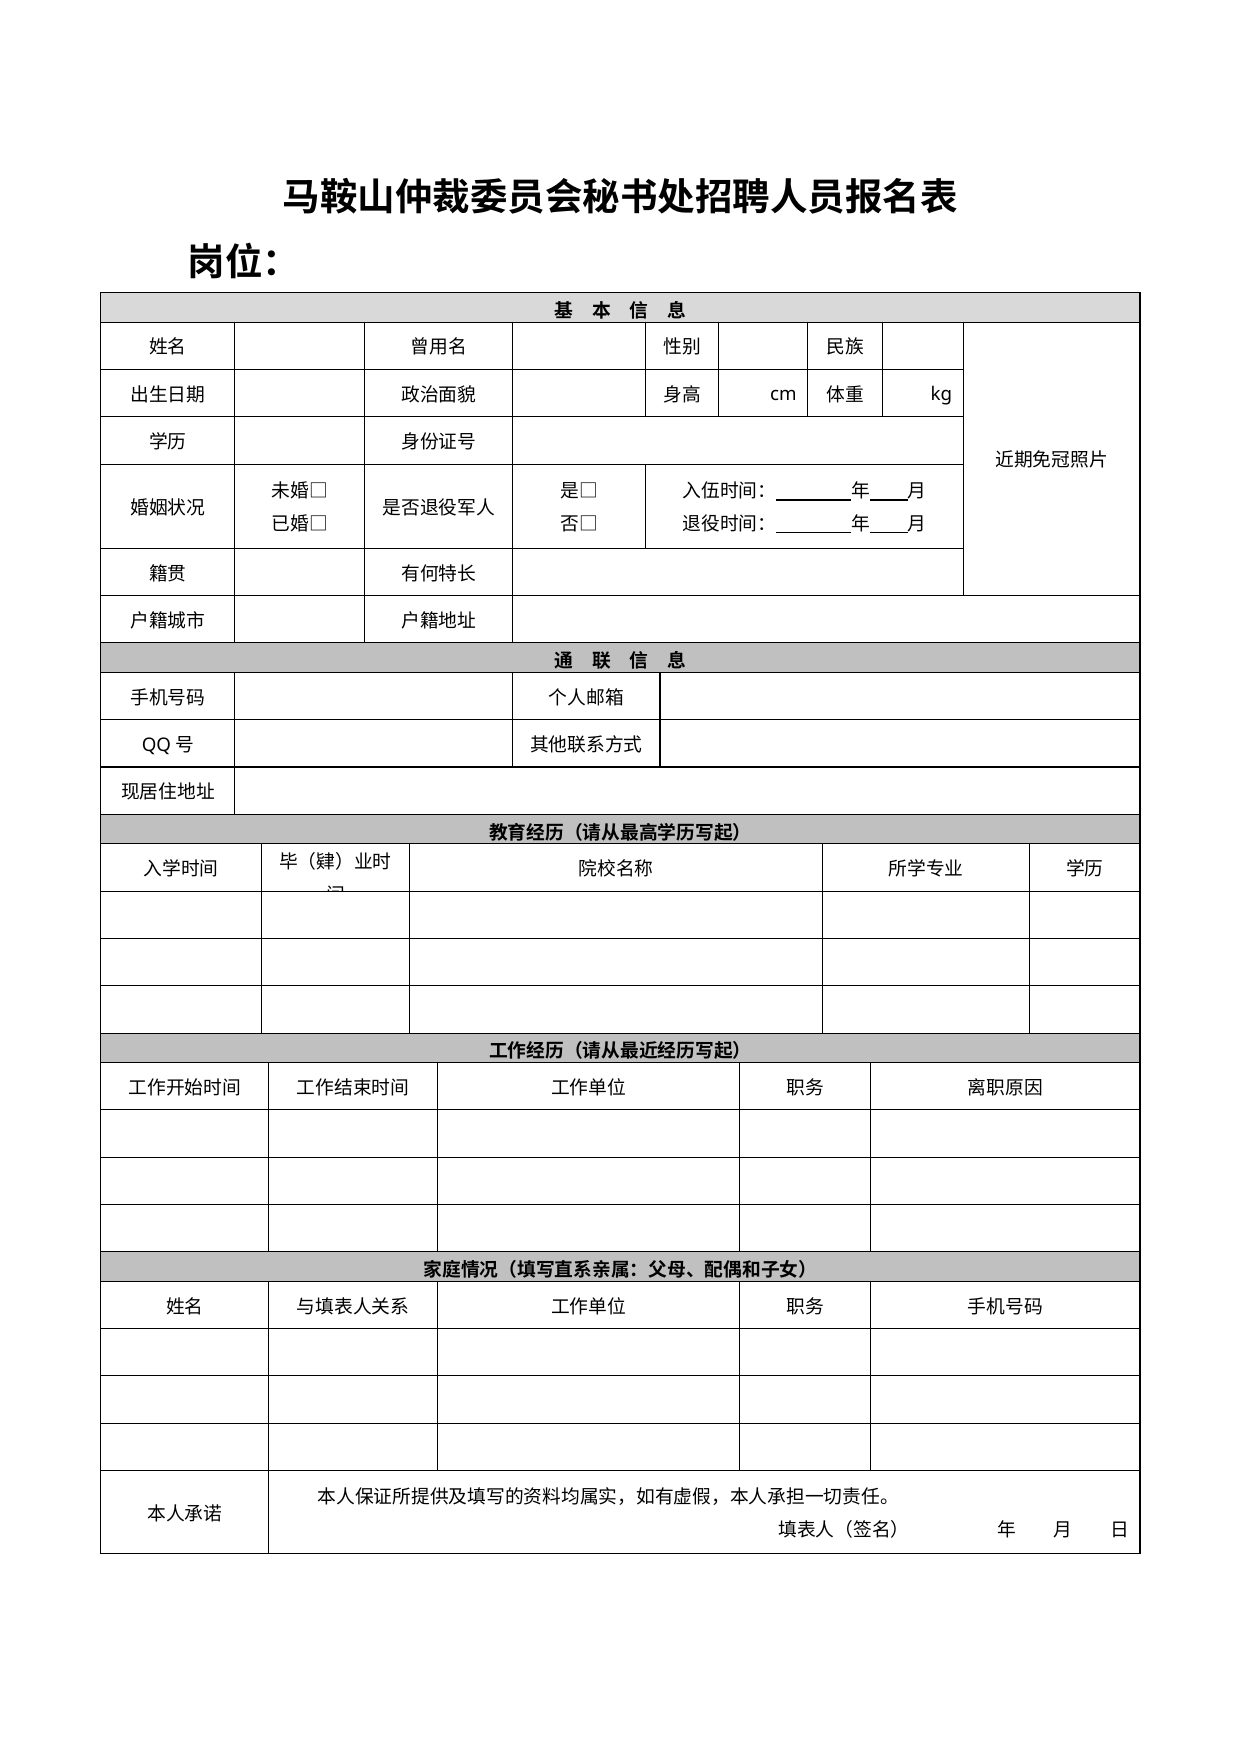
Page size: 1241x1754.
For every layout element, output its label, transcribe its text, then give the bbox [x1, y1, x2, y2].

table_cell 手机号码 [101, 673, 234, 719]
table_cell [740, 1110, 870, 1157]
table_cell [101, 986, 261, 1032]
table_cell cm [719, 370, 807, 416]
table_cell 户籍城市 [101, 596, 234, 642]
table_cell [883, 323, 963, 369]
table_cell 出生日期 [101, 370, 234, 416]
table_cell 入伍时间： 年 月 退役时间： 年 月 [646, 465, 963, 548]
table_cell [740, 1205, 870, 1251]
table_cell 身高 [646, 370, 718, 416]
table_cell [661, 720, 1139, 766]
table_cell [871, 1376, 1139, 1423]
table_cell 姓名 [101, 1282, 268, 1328]
text 岗位： [187, 227, 1053, 292]
table_cell [661, 673, 1139, 719]
table_cell [513, 417, 963, 463]
table_cell [438, 1158, 739, 1204]
table_cell QQ号 [101, 720, 234, 766]
table_cell 民族 [808, 323, 882, 369]
table_cell [871, 1205, 1139, 1251]
table_cell [101, 939, 261, 985]
table_cell 工作单位 [438, 1282, 739, 1328]
table_cell [1030, 939, 1139, 985]
table_cell 所学专业 [823, 844, 1029, 891]
table_cell [235, 720, 512, 766]
table_cell [269, 1329, 437, 1375]
table_cell [438, 1205, 739, 1251]
table_cell [871, 1329, 1139, 1375]
table_cell 学历 [101, 417, 234, 463]
table_cell 其他联系方式 [513, 720, 659, 766]
table_cell [262, 986, 409, 1032]
table_cell [101, 1424, 268, 1470]
table_cell 现居住地址 [101, 768, 234, 814]
table_cell 籍贯 [101, 549, 234, 595]
table_cell 未婚□ 已婚□ [235, 465, 364, 548]
table_cell kg [883, 370, 963, 416]
table_cell 近期免冠照片 [964, 323, 1139, 595]
table_cell [740, 1424, 870, 1470]
text 马鞍山仲裁委员会秘书处招聘人员报名表 [187, 162, 1053, 227]
table_cell 与填表人关系 [269, 1282, 437, 1328]
table_cell [262, 939, 409, 985]
table_cell [269, 1110, 437, 1157]
table_cell [438, 1329, 739, 1375]
table_cell [269, 1158, 437, 1204]
table_cell [823, 892, 1029, 938]
table_cell 户籍地址 [365, 596, 512, 642]
table_cell 曾用名 [365, 323, 512, 369]
table_cell 学历 [1030, 844, 1139, 891]
table_cell [740, 1376, 870, 1423]
table_cell [823, 939, 1029, 985]
table_cell [513, 549, 963, 595]
table_cell [235, 417, 364, 463]
table_cell [235, 596, 364, 642]
table_cell [410, 892, 822, 938]
table_cell [235, 768, 1139, 814]
table_cell 本人保证所提供及填写的资料均属实，如有虚假，本人承担一切责任。 填表人（签名） 年 月 日 [269, 1471, 1139, 1553]
table_cell 工作结束时间 [269, 1063, 437, 1109]
table_cell [101, 1376, 268, 1423]
table_cell 工作开始时间 [101, 1063, 268, 1109]
table_cell [101, 1158, 268, 1204]
table_cell 家庭情况（填写直系亲属：父母、配偶和子女） [101, 1252, 1139, 1281]
table_cell 体重 [808, 370, 882, 416]
table_cell [871, 1424, 1139, 1470]
table_header 基 本 信 息 [101, 293, 1139, 322]
table_cell 离职原因 [871, 1063, 1139, 1109]
table_cell 有何特长 [365, 549, 512, 595]
table_cell 本人承诺 [101, 1471, 268, 1553]
table_cell 工作单位 [438, 1063, 739, 1109]
table_cell [1030, 986, 1139, 1032]
table_cell 政治面貌 [365, 370, 512, 416]
table_cell [1030, 892, 1139, 938]
table_cell 职务 [740, 1063, 870, 1109]
table_cell [438, 1424, 739, 1470]
table_cell [438, 1110, 739, 1157]
table_cell [235, 549, 364, 595]
table_cell [101, 1329, 268, 1375]
table_cell [235, 323, 364, 369]
table_cell [101, 892, 261, 938]
table_cell 入学时间 [101, 844, 261, 891]
table_cell [235, 673, 512, 719]
table_cell [740, 1158, 870, 1204]
table_cell [513, 323, 645, 369]
table_cell 手机号码 [871, 1282, 1139, 1328]
table_cell 通 联 信 息 [101, 643, 1139, 672]
table_cell 个人邮箱 [513, 673, 659, 719]
table_cell 是□ 否□ [513, 465, 645, 548]
table_cell [269, 1205, 437, 1251]
table_cell 性别 [646, 323, 718, 369]
table_cell [513, 596, 1139, 642]
table_cell [871, 1158, 1139, 1204]
table_cell [871, 1110, 1139, 1157]
table_cell [410, 986, 822, 1032]
table_cell [513, 370, 645, 416]
table_cell [101, 1110, 268, 1157]
table_cell [823, 986, 1029, 1032]
table_cell [262, 892, 409, 938]
table_cell 院校名称 [410, 844, 822, 891]
table_cell [438, 1376, 739, 1423]
table_cell [101, 1205, 268, 1251]
table_cell 婚姻状况 [101, 465, 234, 548]
table_cell [235, 370, 364, 416]
table_cell 姓名 [101, 323, 234, 369]
table_cell [410, 939, 822, 985]
table_cell 是否退役军人 [365, 465, 512, 548]
table_cell 职务 [740, 1282, 870, 1328]
table_cell [269, 1376, 437, 1423]
table_cell 身份证号 [365, 417, 512, 463]
table_cell 工作经历（请从最近经历写起） [101, 1034, 1139, 1062]
table_cell 毕（肄）业时间 [262, 844, 409, 891]
table_cell [740, 1329, 870, 1375]
table_cell 教育经历（请从最高学历写起） [101, 815, 1139, 843]
table_cell [719, 323, 807, 369]
table_cell [269, 1424, 437, 1470]
